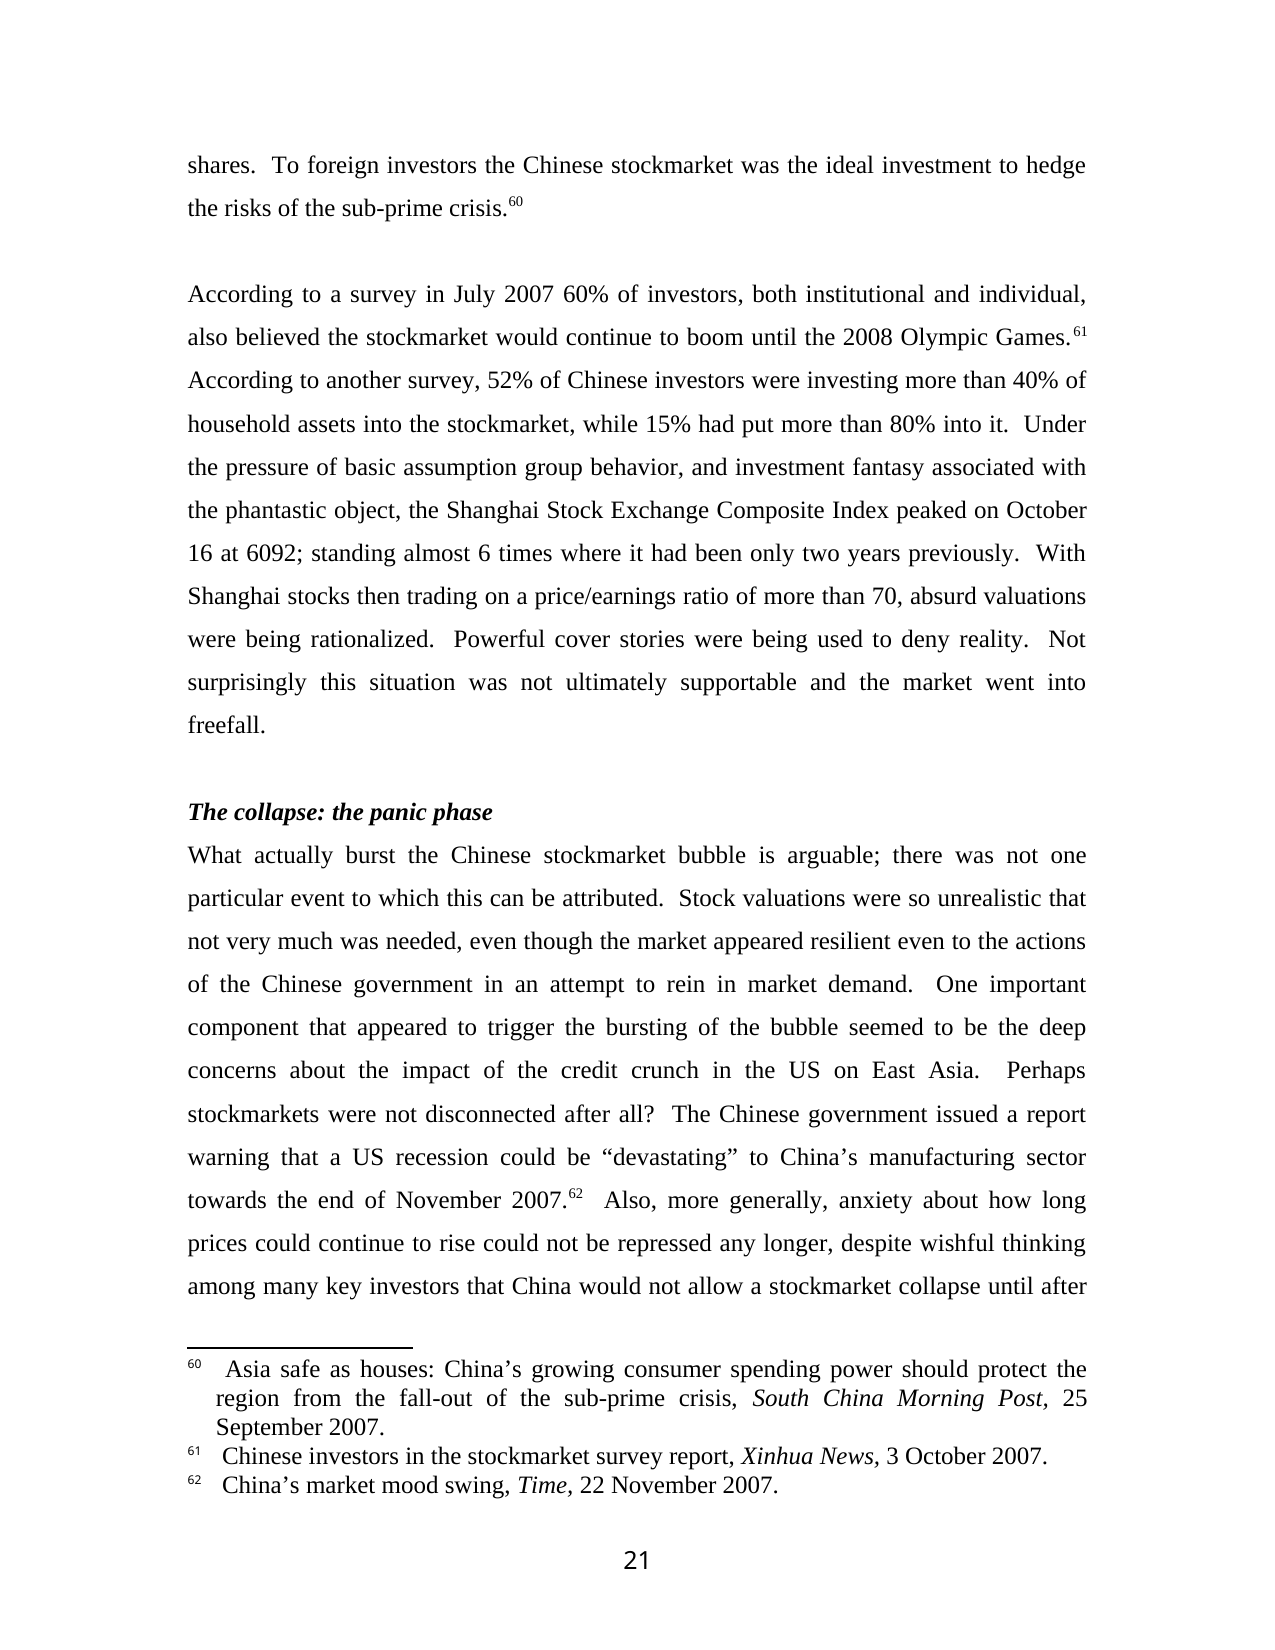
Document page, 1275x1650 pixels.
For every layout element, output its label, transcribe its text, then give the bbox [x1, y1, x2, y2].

text The collapse: the panic phase [187, 797, 1087, 826]
text According to a survey in July 2007 60% of investors, both institutional and individual, also believed the stockmarket would continue to boom until the 2008 Olympic Games. According to another survey, 52% of Chinese investors were investing more than 40% of household assets into the stockmarket, while 15% had put more than 80% into it. Under the pressure of basic assumption group behavior, and investment fantasy associated with the phantastic object, the Shanghai Stock Exchange Composite Index peaked on October 16 at 6092; standing almost 6 times where it had been only two years previously. With Shanghai stocks then trading on a price/earnings ratio of more than 70, absurd valuations were being rationalized. Powerful cover stories were being used to deny reality. Not surprisingly this situation was not ultimately supportable and the market went into freefall. [187, 279, 1087, 739]
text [187, 150, 1087, 222]
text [187, 840, 1087, 1300]
